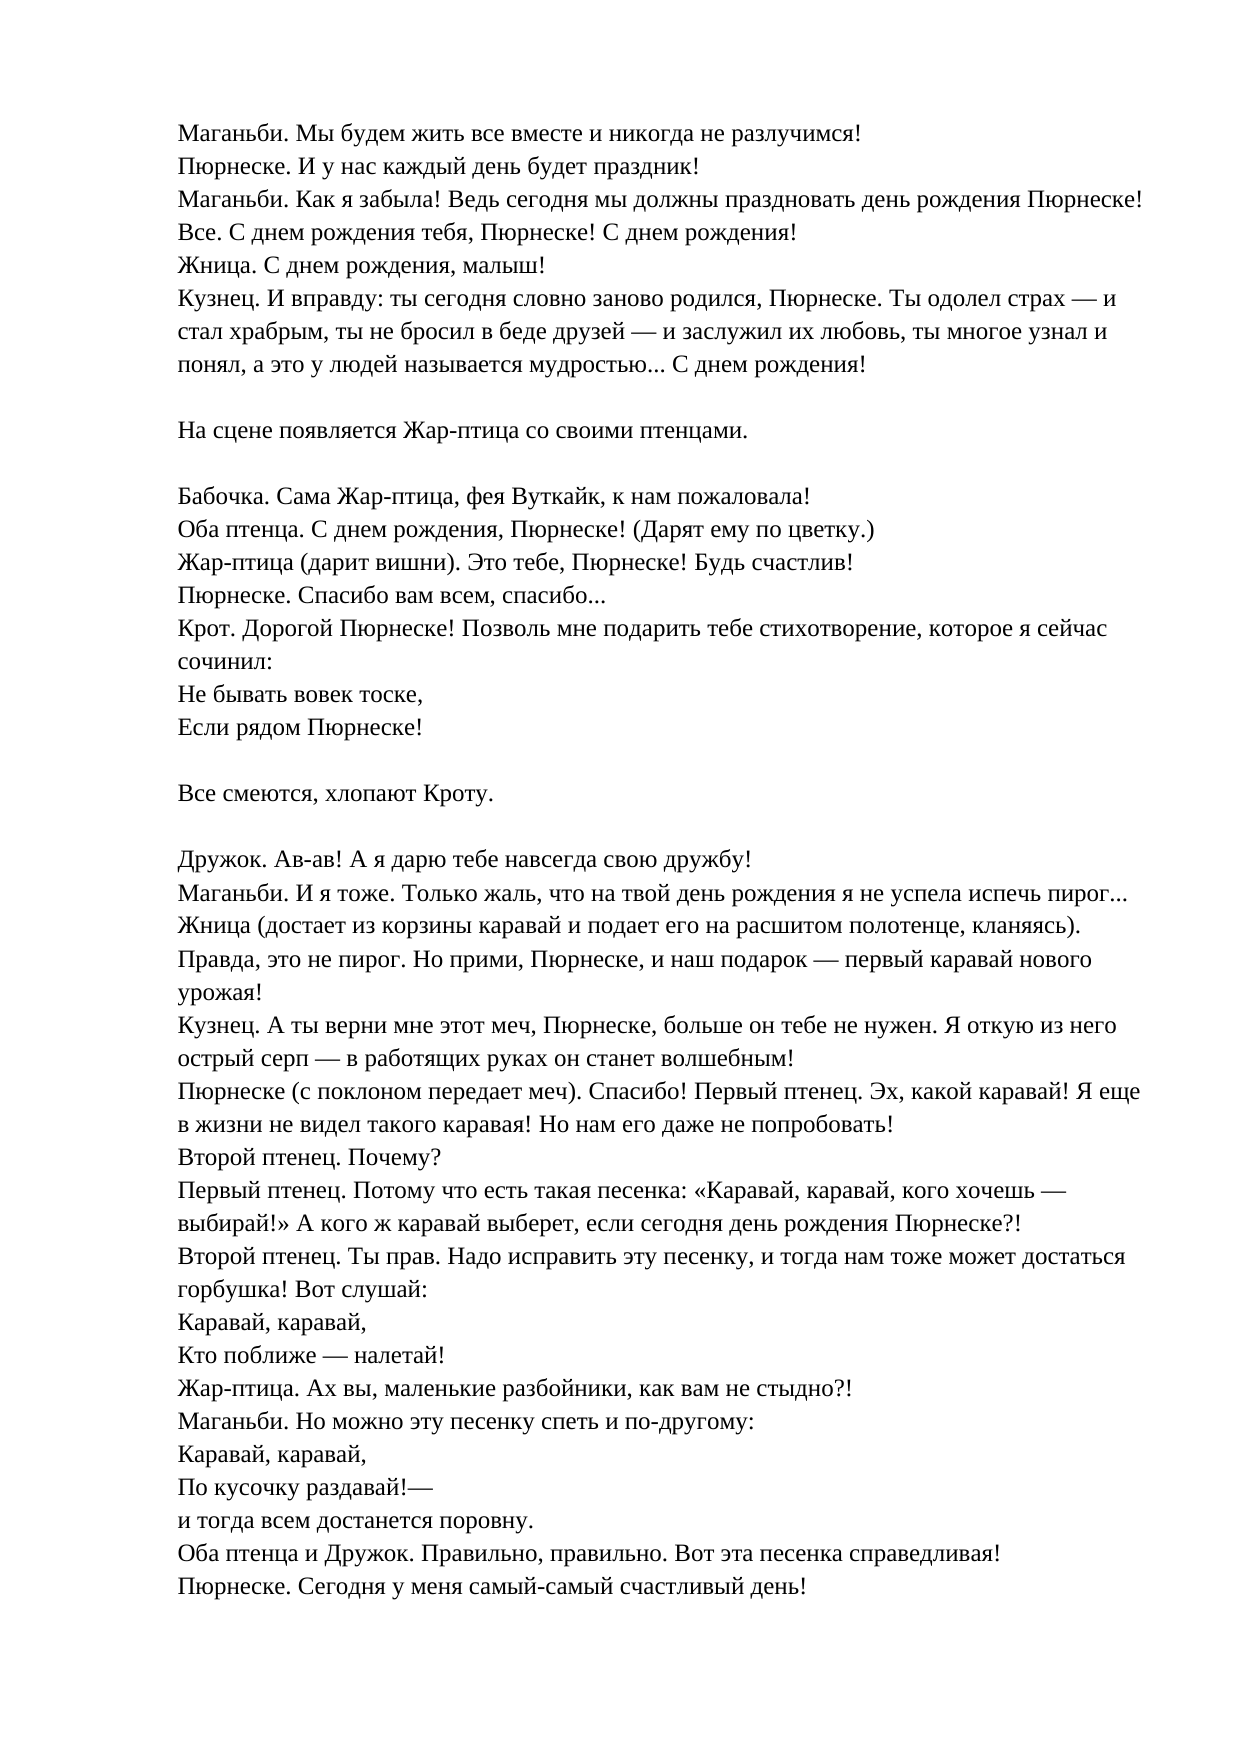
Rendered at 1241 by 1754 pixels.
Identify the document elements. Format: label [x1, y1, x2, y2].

text [177, 118, 1152, 1633]
